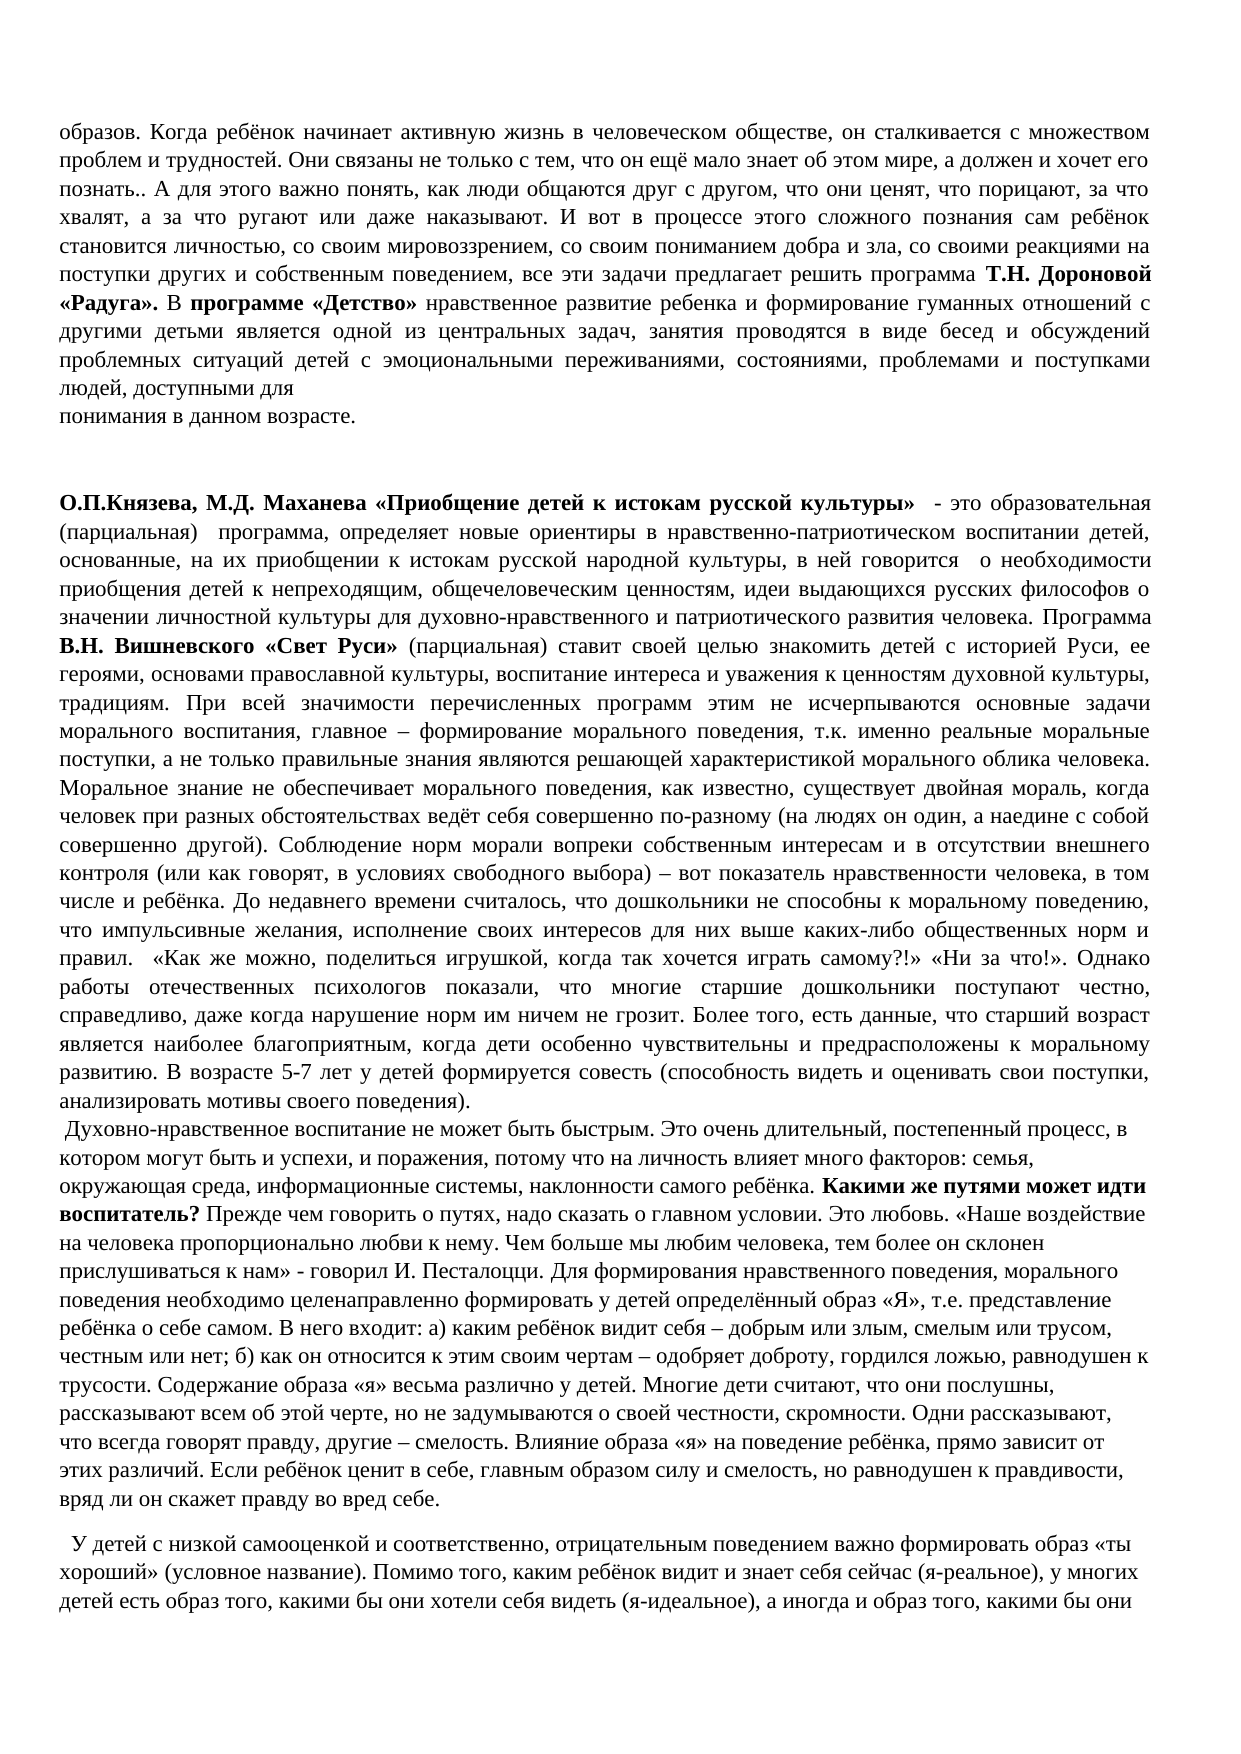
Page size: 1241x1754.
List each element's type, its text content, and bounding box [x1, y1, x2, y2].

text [59, 118, 1152, 317]
text О.П.Князева, М.Д. Маханева «Приобщение детей к истокам русской культуры» - это образовательная (парциальная) программа, определяет новые ориентиры в нравственно-патриотическом воспитании детей, основанные, на их приобщении к истокам русской народной культуры, в ней говорится о необходимости приобщения детей к непреходящим, общечеловеческим ценностям, идеи выдающихся русских философов о значении личностной культуры для духовно-нравственного и патриотического развития человека. Программа В.Н. Вишневского «Свет Руси» (парциальная) ставит своей целью знакомить детей с историей Руси, ее героями, основами православной культуры, воспитание интереса и уважения к ценностям духовной культуры, традициям. При всей значимости перечисленных программ этим не исчерпываются основные задачи морального воспитания, главное – формирование морального поведения, т.к. именно реальные моральные поступки, а не только правильные знания являются решающей характеристикой морального облика человека. Моральное знание не обеспечивает морального поведения, как известно, существует двойная мораль, когда человек при разных обстоятельствах ведёт себя совершенно по-разному (на людях он один, а наедине с собой совершенно другой). Соблюдение норм морали вопреки собственным интересам и в отсутствии внешнего контроля (или как говорят, в условиях свободного выбора) – вот показатель нравственности человека, в том числе и ребёнка. До недавнего времени считалось, что дошкольники не способны к моральному поведению, что импульсивные желания, исполнение своих интересов для них выше каких-либо общественных норм и правил. «Как же можно, поделиться игрушкой, когда так хочется играть самому?!» «Ни за что!». Однако работы отечественных психологов показали, что многие старшие дошкольники поступают честно, справедливо, даже когда нарушение норм им ничем не грозит. Более того, есть данные, что старший возраст является наиболее благоприятным, когда дети особенно чувствительны и предрасположены к моральному развитию. В возрасте 5-7 лет у детей формируется совесть (способность видеть и оценивать свои поступки, анализировать мотивы своего поведения). [59, 601, 1152, 1113]
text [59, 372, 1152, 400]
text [59, 1530, 1152, 1613]
text понимания в данном возрасте. [59, 402, 1152, 429]
text Духовно-нравственное воспитание не может быть быстрым. Это очень длительный, постепенный процесс, в котором могут быть и успехи, и поражения, потому что на личность влияет много факторов: семья, окружающая среда, информационные системы, наклонности самого ребёнка. Какими же путями может идти воспитатель? Прежде чем говорить о путях, надо сказать о главном условии. Это любовь. «Наше воздействие на человека пропорционально любви к нему. Чем больше мы любим человека, тем более он склонен прислушиваться к нам» - говорил И. Песталоцци. Для формирования нравственного поведения, морального поведения необходимо целенаправленно формировать у детей определённый образ «Я», т.е. представление ребёнка о себе самом. В него входит: а) каким ребёнок видит себя – добрым или злым, смелым или трусом, честным или нет; б) как он относится к этим своим чертам – одобряет доброту, гордился ложью, равнодушен к трусости. Содержание образа «я» весьма различно у детей. Многие дети считают, что они послушны, рассказывают всем об этой черте, но не задумываются о своей честности, скромности. Одни рассказывают, что всегда говорят правду, другие – смелость. Влияние образа «я» на поведение ребёнка, прямо зависит от этих различий. Если ребёнок ценит в себе, главным образом силу и смелость, но равнодушен к правдивости, вряд ли он скажет правду во вред себе. [59, 1115, 1152, 1511]
